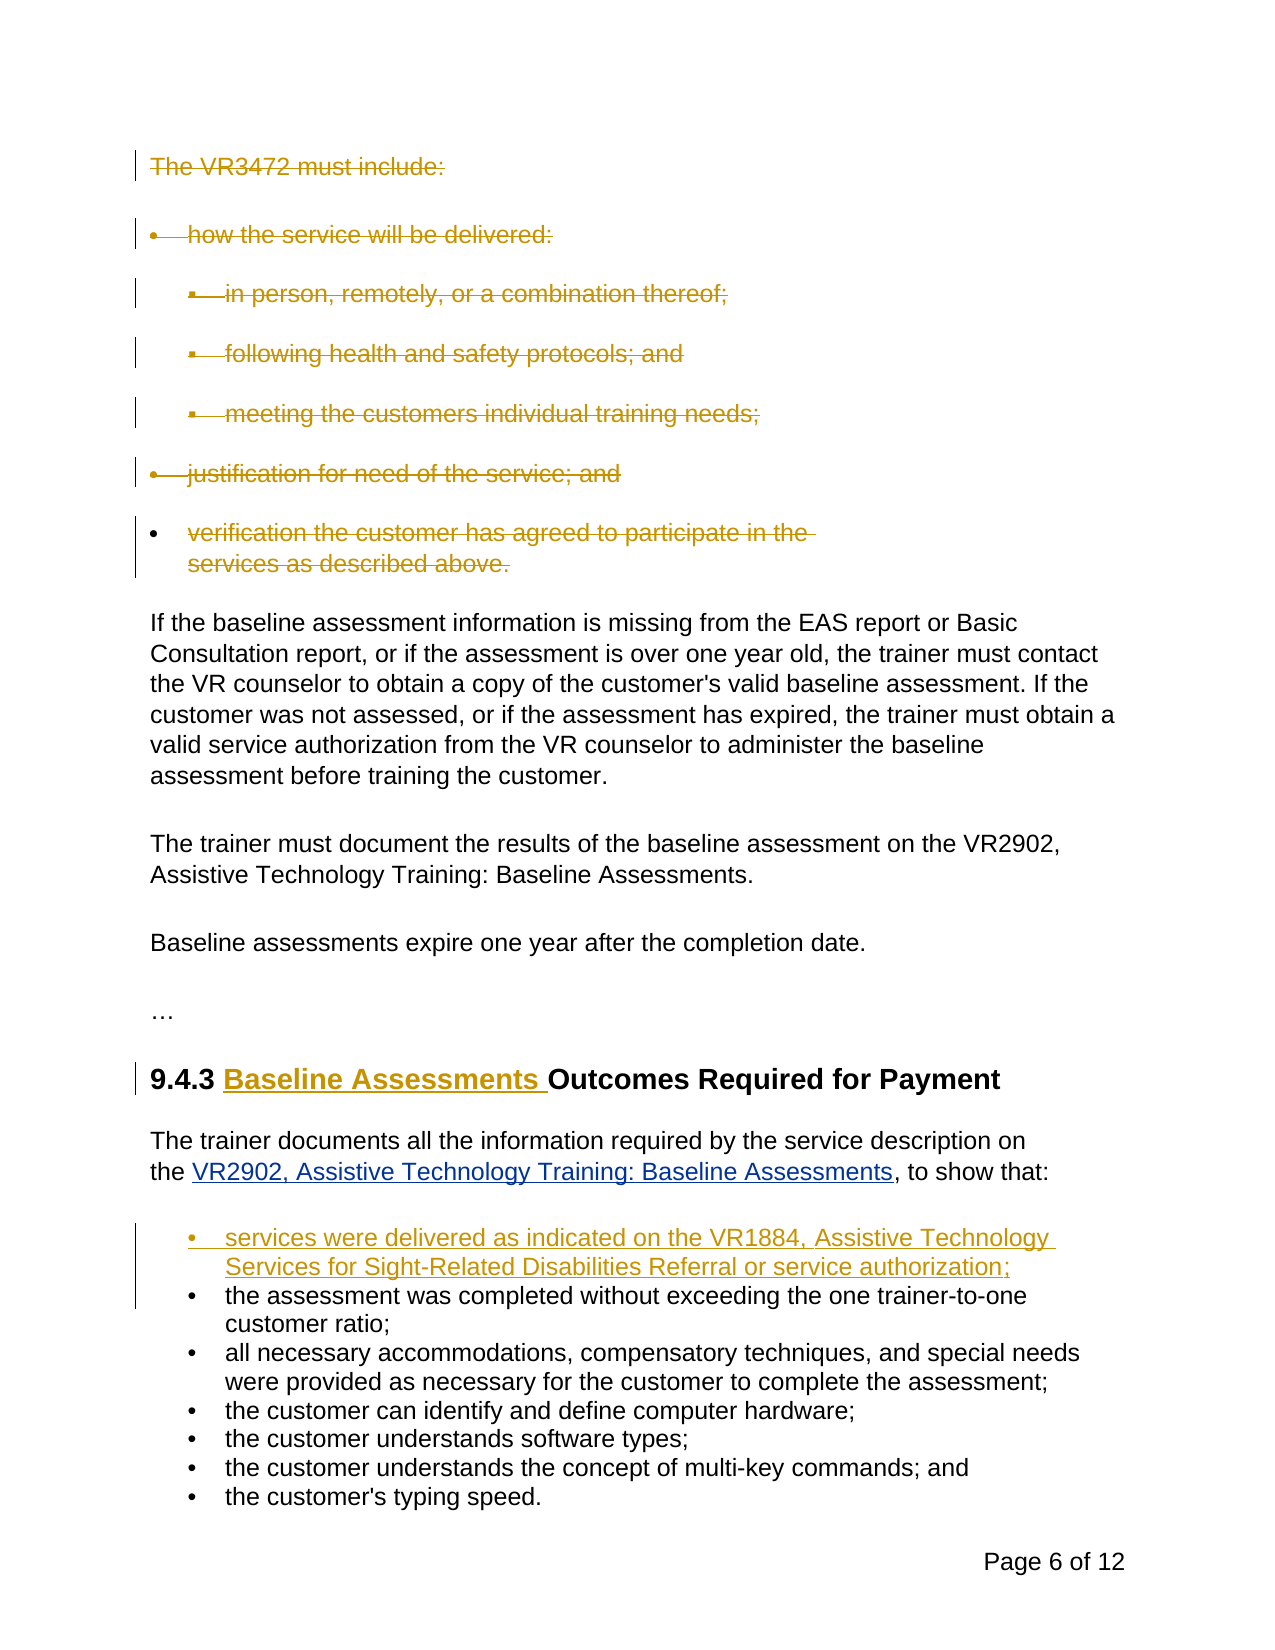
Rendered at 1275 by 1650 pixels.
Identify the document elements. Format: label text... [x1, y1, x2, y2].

list the customer's typing speed. [187, 1482, 1125, 1511]
text The trainer must document the results of the baseline assessment on the VR2902, Assistive Technology Training: Baseline Assessments. [150, 827, 1125, 888]
list the assessment was completed without exceeding the one trainer-to-one customer ratio; [187, 1281, 1125, 1338]
subtitle 9.4.3 Outcomes Required for Payment [150, 1062, 1125, 1095]
list the customer understands the concept of multi-key commands; and [187, 1453, 1125, 1482]
text If the baseline assessment information is missing from the EAS report or Basic Consultation report, or if the assessment is over one year old, the trainer must contact the VR counselor to obtain a copy of the customer's valid baseline assessment. If the customer was not assessed, or if the assessment has expired, the trainer must obtain a valid service authorization from the VR counselor to administer the baseline assessment before training the customer. [150, 607, 1125, 790]
text … [150, 994, 1125, 1024]
text The trainer documents all the information required by the service description on the VR2902, Assistive Technology Training: Baseline Assessments, to show that: [150, 1124, 1125, 1186]
text Baseline assessments expire one year after the completion date. [150, 926, 1125, 956]
list the customer can identify and define computer hardware; [187, 1396, 1125, 1424]
list the customer understands software types; [187, 1424, 1125, 1453]
list all necessary accommodations, compensatory techniques, and special needs were provided as necessary for the customer to complete the assessment; [187, 1338, 1125, 1396]
